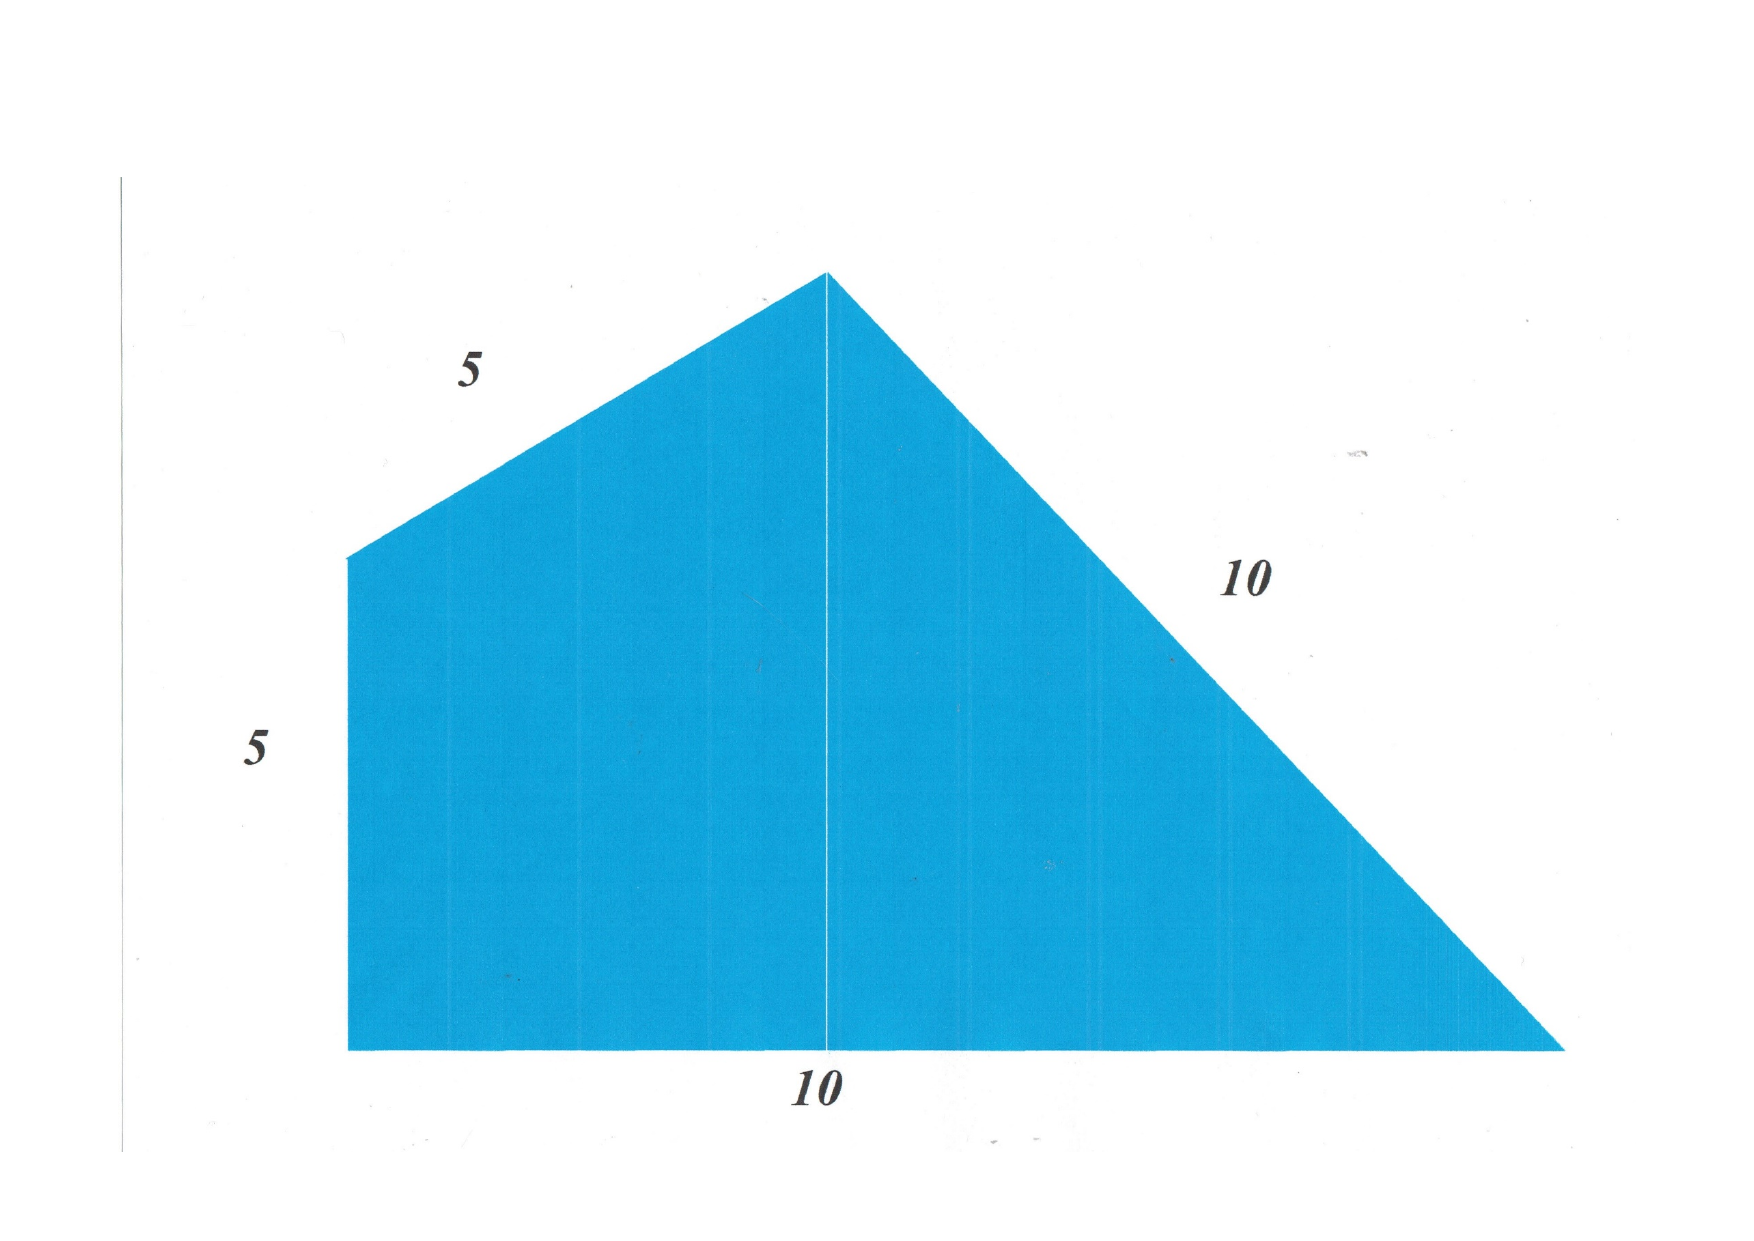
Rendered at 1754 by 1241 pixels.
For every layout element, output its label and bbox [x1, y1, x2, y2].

picture [118, 177, 1636, 1152]
